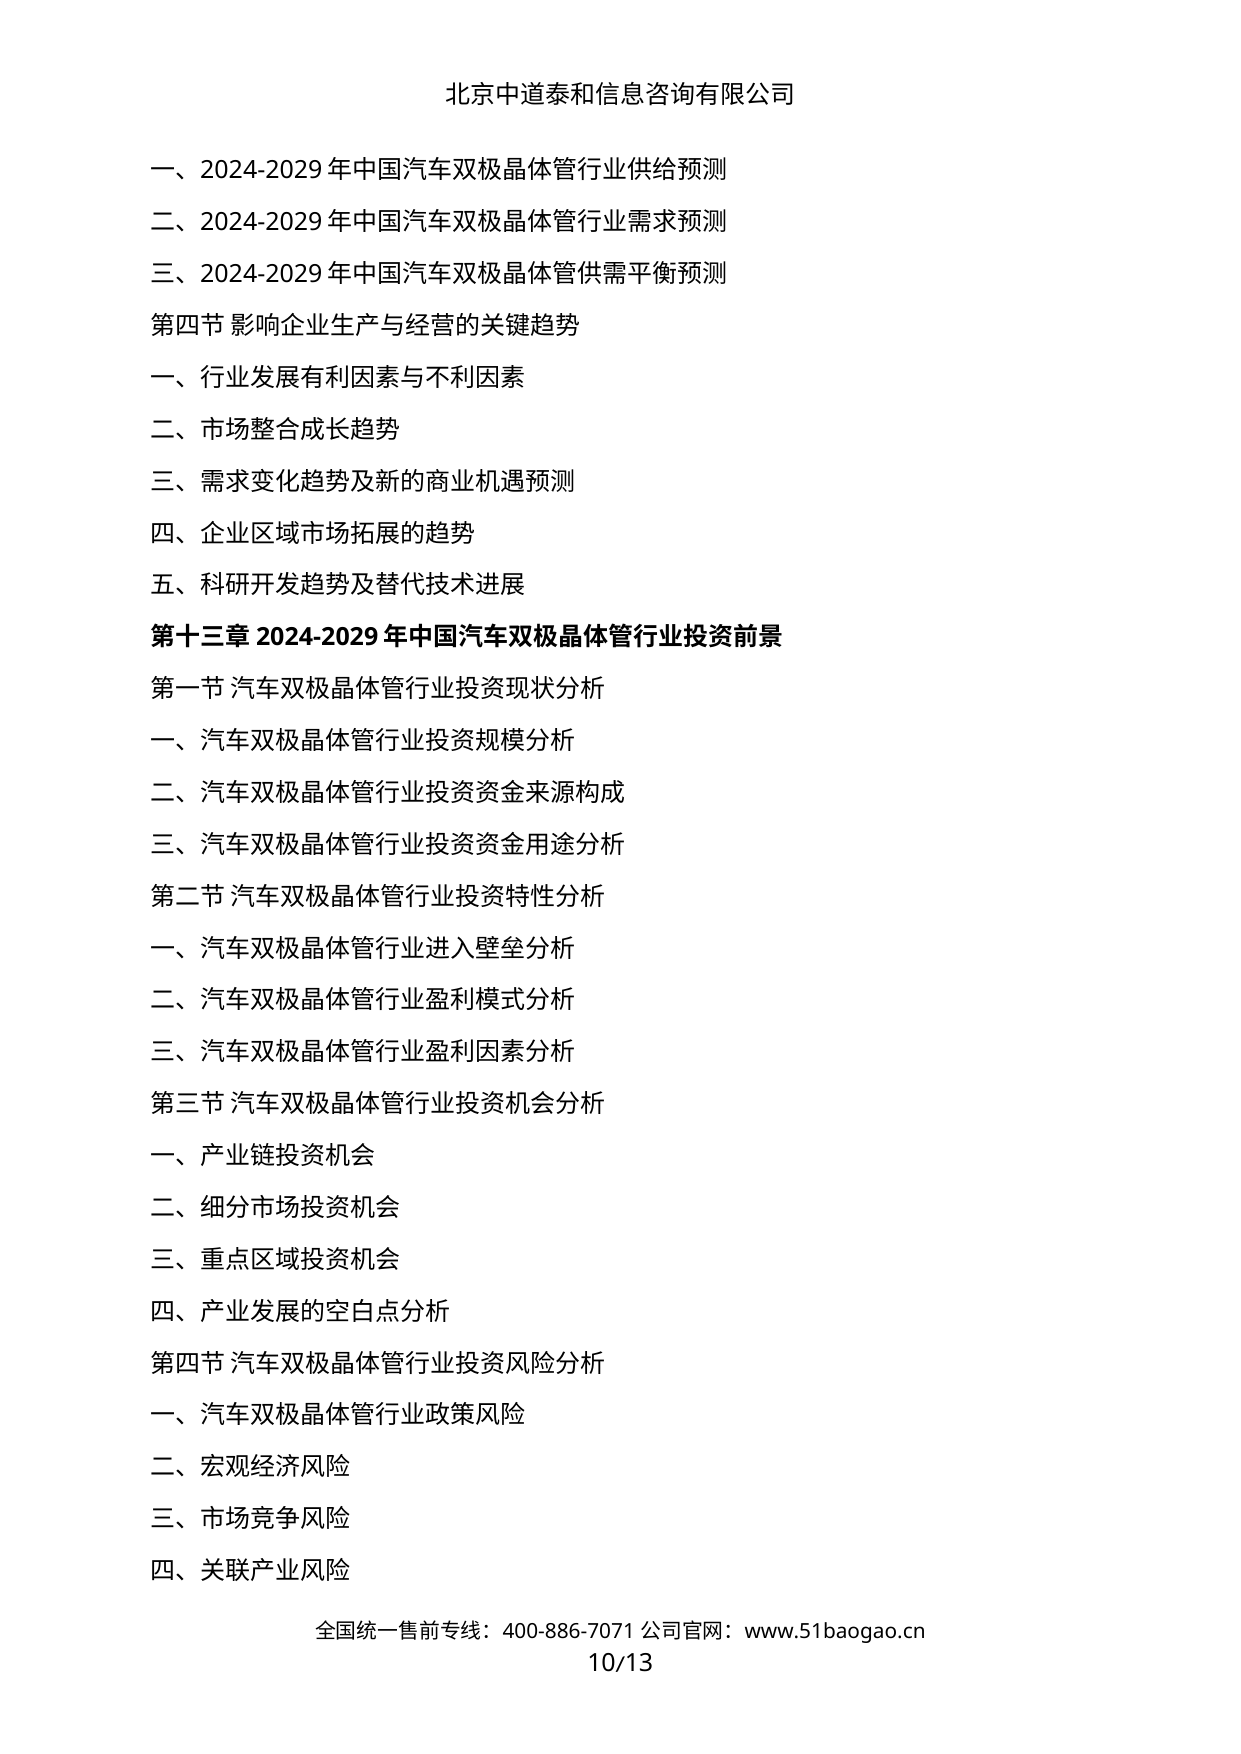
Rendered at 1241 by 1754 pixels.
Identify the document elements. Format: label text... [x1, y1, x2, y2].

text 二、市场整合成长趋势 [150, 409, 1090, 446]
text 二、2024-2029年中国汽车双极晶体管行业需求预测 [150, 202, 1090, 238]
text 第二节 汽车双极晶体管行业投资特性分析 [150, 876, 1090, 912]
text 一、汽车双极晶体管行业政策风险 [150, 1395, 1090, 1431]
text 第一节 汽车双极晶体管行业投资现状分析 [150, 669, 1090, 705]
text 三、市场竞争风险 [150, 1499, 1090, 1535]
text 第四节 汽车双极晶体管行业投资风险分析 [150, 1343, 1090, 1379]
text 一、产业链投资机会 [150, 1136, 1090, 1172]
text 一、2024-2029年中国汽车双极晶体管行业供给预测 [150, 150, 1090, 186]
text 三、需求变化趋势及新的商业机遇预测 [150, 461, 1090, 497]
text 四、企业区域市场拓展的趋势 [150, 513, 1090, 549]
text 四、关联产业风险 [150, 1551, 1090, 1587]
text 一、汽车双极晶体管行业进入壁垒分析 [150, 928, 1090, 964]
text 三、重点区域投资机会 [150, 1239, 1090, 1276]
text 二、汽车双极晶体管行业盈利模式分析 [150, 980, 1090, 1016]
text 第三节 汽车双极晶体管行业投资机会分析 [150, 1084, 1090, 1120]
text 一、汽车双极晶体管行业投资规模分析 [150, 721, 1090, 757]
text 三、汽车双极晶体管行业投资资金用途分析 [150, 824, 1090, 861]
text 第四节 影响企业生产与经营的关键趋势 [150, 306, 1090, 342]
text 三、2024-2029年中国汽车双极晶体管供需平衡预测 [150, 254, 1090, 290]
text 四、产业发展的空白点分析 [150, 1291, 1090, 1327]
text 二、宏观经济风险 [150, 1447, 1090, 1483]
text 二、汽车双极晶体管行业投资资金来源构成 [150, 772, 1090, 809]
text 三、汽车双极晶体管行业盈利因素分析 [150, 1032, 1090, 1068]
text 第十三章 2024-2029年中国汽车双极晶体管行业投资前景 [150, 617, 1090, 653]
text 一、行业发展有利因素与不利因素 [150, 357, 1090, 394]
text 五、科研开发趋势及替代技术进展 [150, 565, 1090, 601]
text 二、细分市场投资机会 [150, 1187, 1090, 1224]
